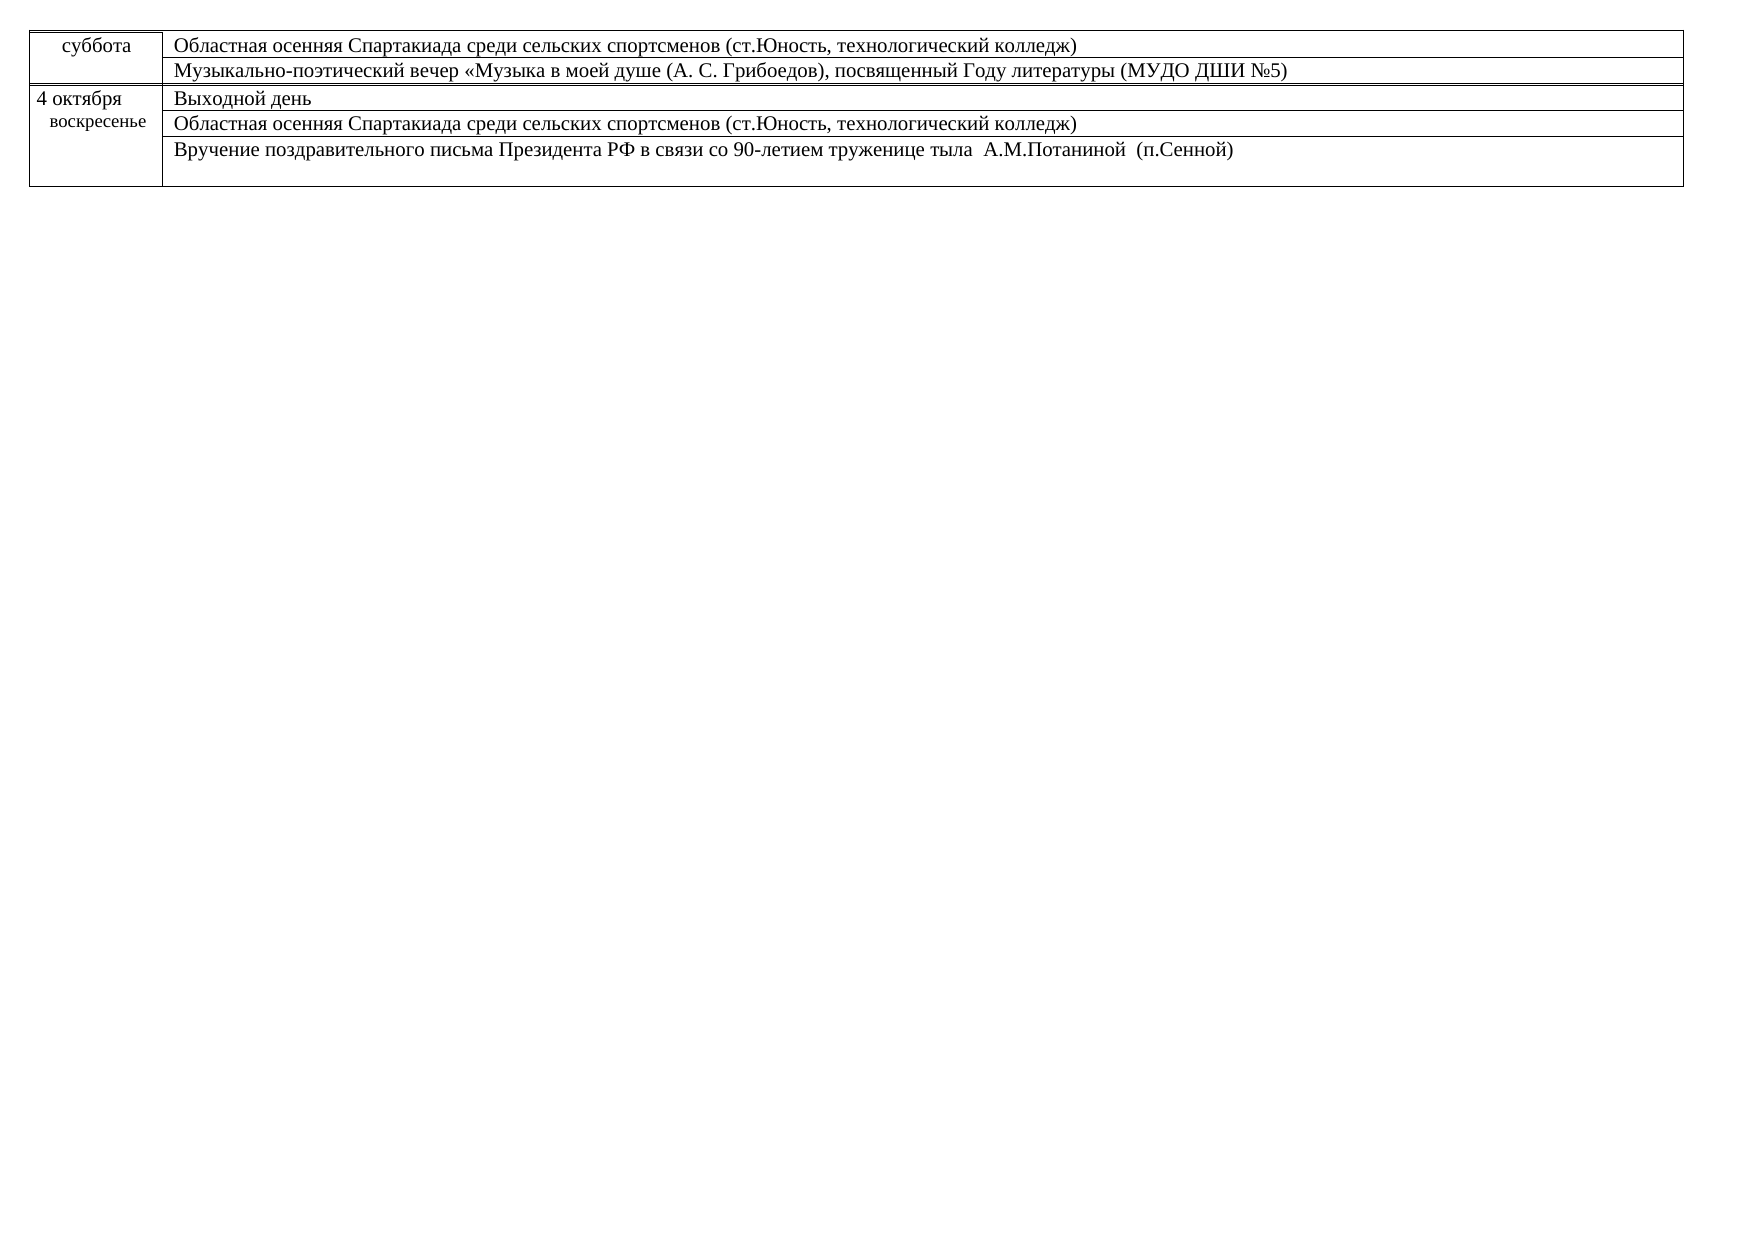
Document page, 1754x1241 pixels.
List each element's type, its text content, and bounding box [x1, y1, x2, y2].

table_cell Областная осенняя Спартакиада среди сельских спортсменов (ст.Юность, технологический колледж) [163, 111, 1683, 136]
table_cell Музыкально-поэтический вечер «Музыка в моей душе (А. С. Грибоедов), посвященный Году литературы (МУДО ДШИ №5) [163, 58, 1683, 83]
table_cell Областная осенняя Спартакиада среди сельских спортсменов (ст.Юность, технологический колледж) [163, 31, 1683, 57]
table_cell 4 октября воскресенье [30, 86, 162, 186]
table_cell 3 октября суббота [30, 33, 162, 83]
table_cell Выходной день [163, 86, 1683, 110]
table_cell Вручение поздравительного письма Президента РФ в связи со 90-летием труженице тыла А.М.Потаниной (п.Сенной) [163, 137, 1683, 186]
